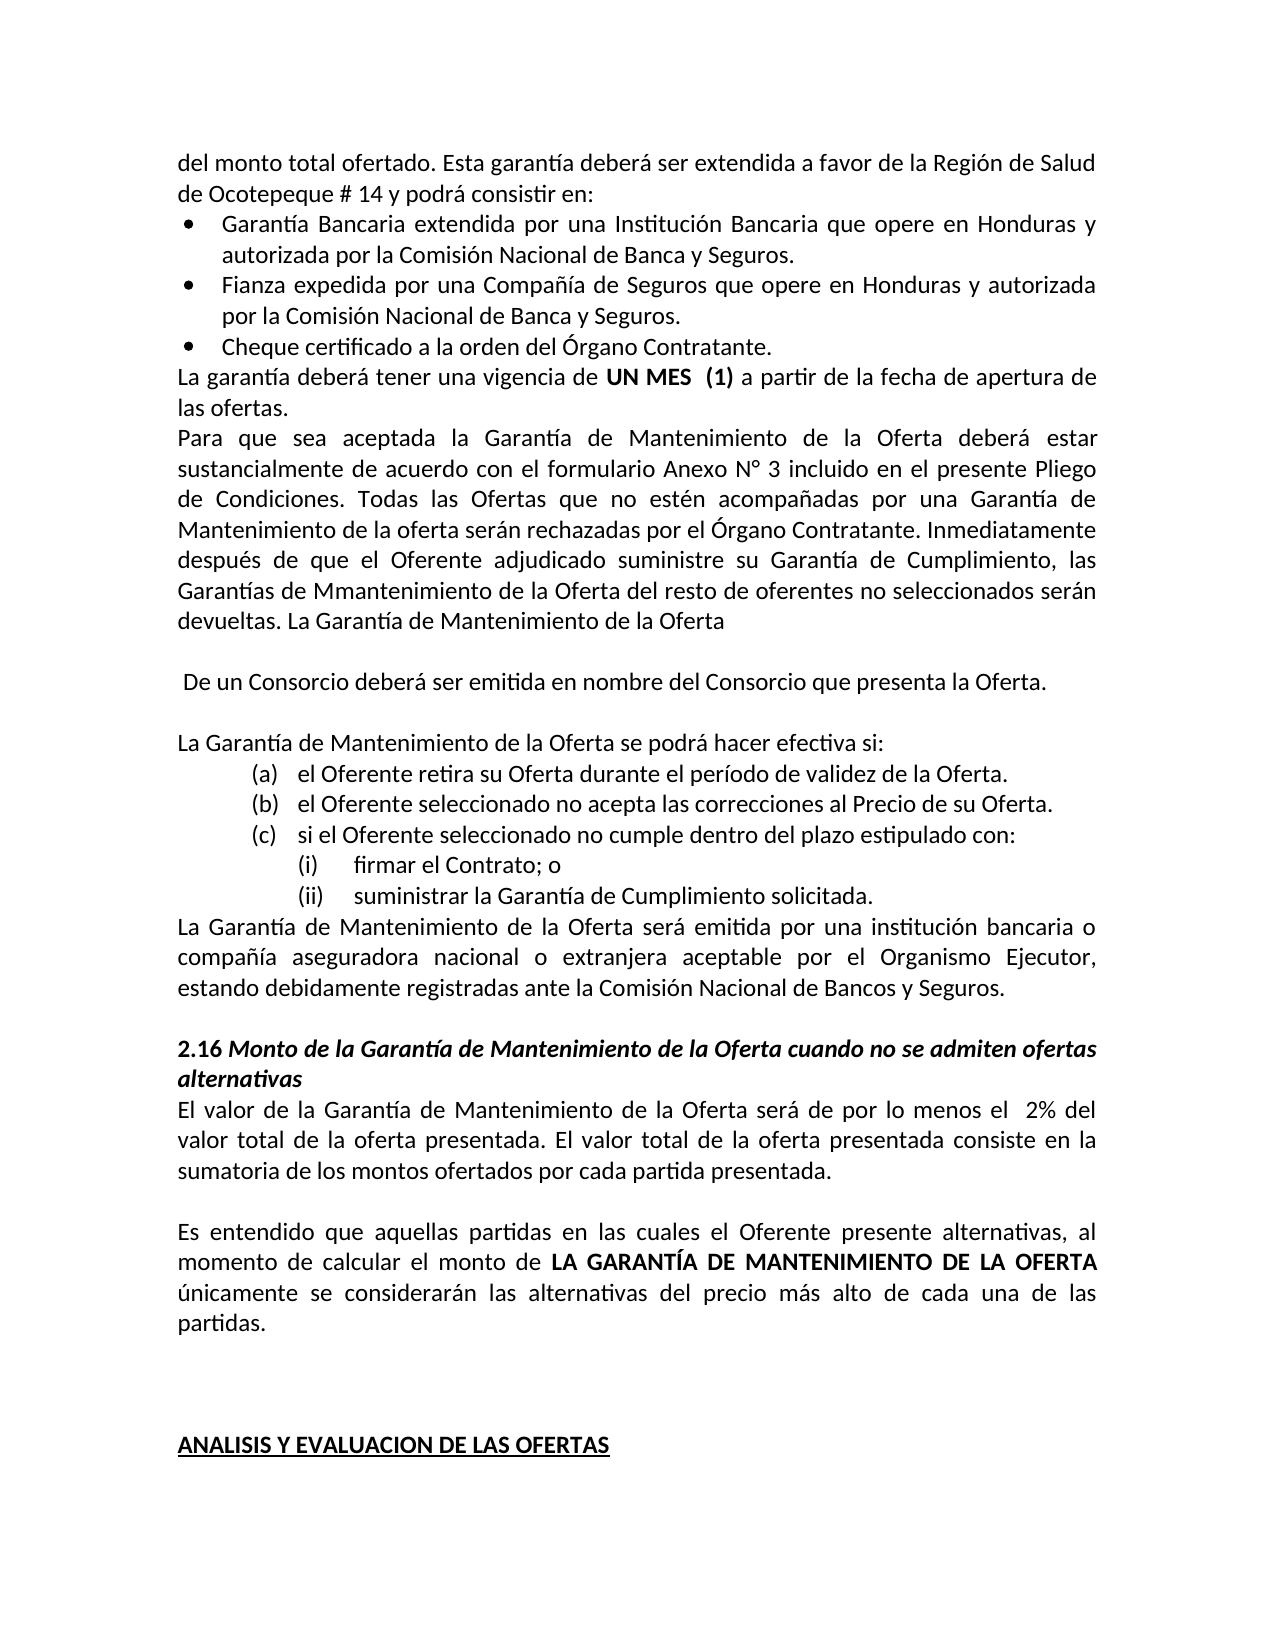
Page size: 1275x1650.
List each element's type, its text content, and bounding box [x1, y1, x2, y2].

text El valor de la Garantía de Mantenimiento de la Oferta será de por lo menos el 2% del valor total de la oferta presentada. El valor total de la oferta presentada consiste en la sumatoria de los montos ofertados por cada partida presentada. [177, 1094, 1098, 1185]
text La Garantía de Mantenimiento de la Oferta será emitida por una institución bancaria o compañía aseguradora nacional o extranjera aceptable por el Organismo Ejecutor, estando debidamente registradas ante la Comisión Nacional de Bancos y Seguros. [177, 911, 1098, 1002]
list Cheque certificado a la orden del Órgano Contratante. [184, 331, 1098, 361]
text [177, 148, 1098, 209]
text Para que sea aceptada la Garantía de Mantenimiento de la Oferta deberá estar sustancialmente de acuerdo con el formulario Anexo N° 3 incluido en el presente Pliego de Condiciones. Todas las Ofertas que no estén acompañadas por una Garantía de Mantenimiento de la oferta serán rechazadas por el Órgano Contratante. Inmediatamente después de que el Oferente adjudicado suministre su Garantía de Cumplimiento, las Garantías de Mmantenimiento de la Oferta del resto de oferentes no seleccionados serán devueltas. La Garantía de Mantenimiento de la Oferta [177, 422, 1098, 636]
list Fianza expedida por una Compañía de Seguros que opere en Honduras y autorizada por la Comisión Nacional de Banca y Seguros. [184, 270, 1098, 331]
text (a) el Oferente retira su Oferta durante el período de validez de la Oferta. [251, 758, 1098, 788]
text (i) firmar el Contrato; o [297, 849, 1098, 880]
text 2.16 Monto de la Garantía de Mantenimiento de la Oferta cuando no se admiten ofertas alternativas [177, 1033, 1098, 1094]
text De un Consorcio deberá ser emitida en nombre del Consorcio que presenta la Oferta. [177, 666, 1098, 697]
list Garantía Bancaria extendida por una Institución Bancaria que opere en Honduras y autorizada por la Comisión Nacional de Banca y Seguros. [184, 209, 1098, 270]
text (ii) suministrar la Garantía de Cumplimiento solicitada. [297, 880, 1098, 911]
text La garantía deberá tener una vigencia de UN MES (1) a partir de la fecha de apertura de las ofertas. [177, 361, 1098, 422]
subtitle ANALISIS Y EVALUACION DE LAS OFERTAS [177, 1429, 1098, 1460]
text (c) si el Oferente seleccionado no cumple dentro del plazo estipulado con: [251, 819, 1098, 849]
text Es entendido que aquellas partidas en las cuales el Oferente presente alternativas, al momento de calcular el monto de LA GARANTÍA DE MANTENIMIENTO DE LA OFERTA únicamente se considerarán las alternativas del precio más alto de cada una de las partidas. [177, 1216, 1098, 1338]
text (b) el Oferente seleccionado no acepta las correcciones al Precio de su Oferta. [251, 788, 1098, 819]
text La Garantía de Mantenimiento de la Oferta se podrá hacer efectiva si: [177, 727, 1098, 758]
